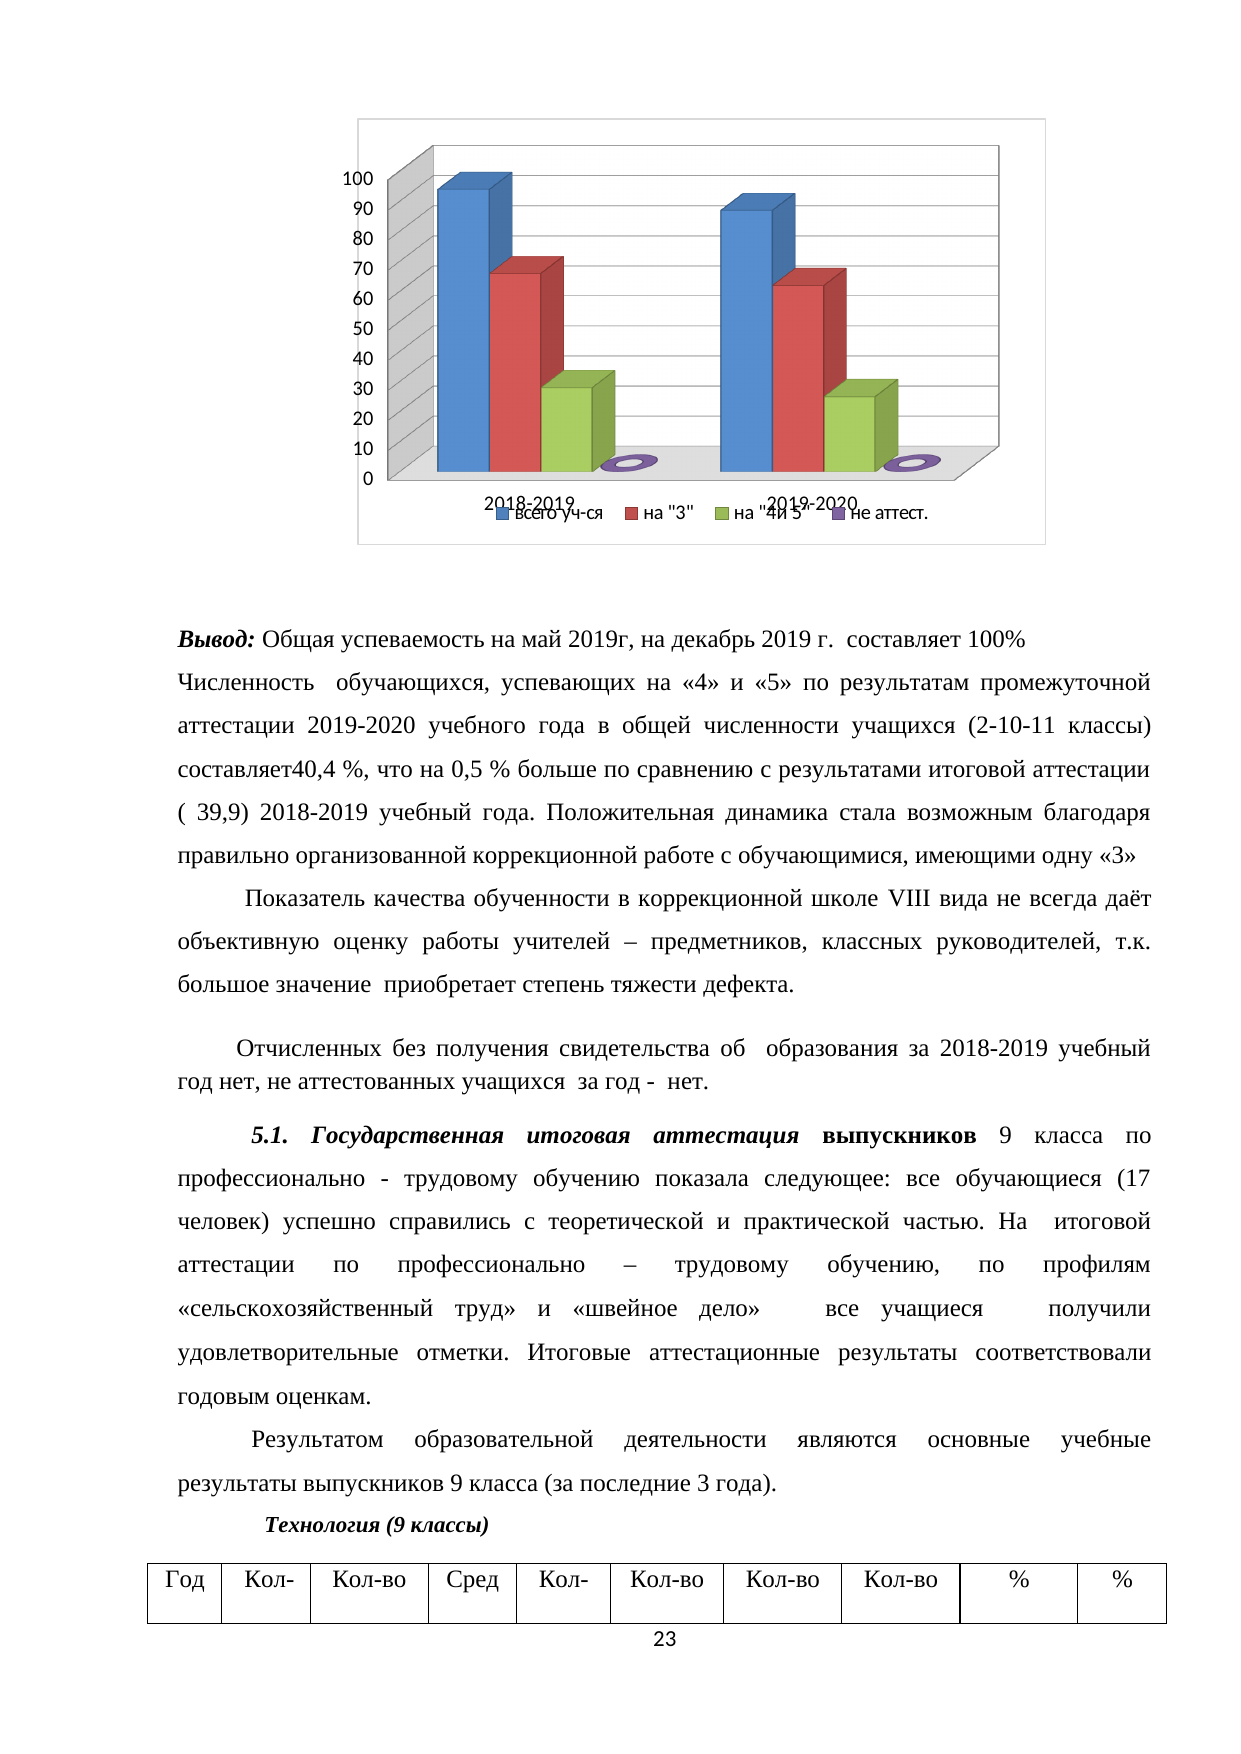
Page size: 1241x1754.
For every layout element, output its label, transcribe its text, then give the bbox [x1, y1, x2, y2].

text Результатом образовательной деятельности являются основные учебные результаты выпускников 9 класса (за последние 3 года). [177, 1424, 1152, 1496]
text Вывод: Общая успеваемость на май 2019г, на декабрь 2019 г. составляет 100% [177, 624, 1152, 653]
text 5.1. Государственная итоговая аттестация выпускников 9 класса по профессионально - трудовому обучению показала следующее: все обучающиеся (17 человек) успешно справились с теоретической и практической частью. На итоговой аттестации по профессионально – трудовому обучению, по профилям «сельскохозяйственный труд» и «швейное дело» все учащиеся получили удовлетворительные отметки. Итоговые аттестационные результаты соответствовали годовым оценкам. [177, 1120, 1152, 1410]
table_header Год [148, 1564, 221, 1623]
text Технология (9 классы) [177, 1511, 1152, 1537]
text Отчисленных без получения свидетельства об образования за 2018-2019 учебный год нет, не аттестованных учащихся за год - нет. [177, 1033, 1152, 1095]
table_header % качества [1078, 1564, 1166, 1623]
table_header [724, 1564, 841, 1623]
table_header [517, 1564, 610, 1623]
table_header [311, 1564, 428, 1623]
text Показатель качества обученности в коррекционной школе VIII вида не всегда даёт объективную оценку работы учителей – предметников, классных руководителей, т.к. большое значение приобретает степень тяжести дефекта. [177, 883, 1152, 998]
text Численность обучающихся, успевающих на «4» и «5» по результатам промежуточной аттестации 2019-2020 учебного года в общей численности учащихся (2-10-11 классы) составляет40,4 %, что на 0,5 % больше по сравнению с результатами итоговой аттестации ( 39,9) 2018-2019 учебный года. Положительная динамика стала возможным благодаря правильно организованной коррекционной работе с обучающимися, имеющими одну «3» [177, 667, 1152, 869]
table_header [611, 1564, 723, 1623]
table_header % успеваемости [961, 1564, 1077, 1623]
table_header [842, 1564, 959, 1623]
table_header Средний балл [429, 1564, 516, 1623]
table_header Кол-во уч-ся [222, 1564, 310, 1623]
